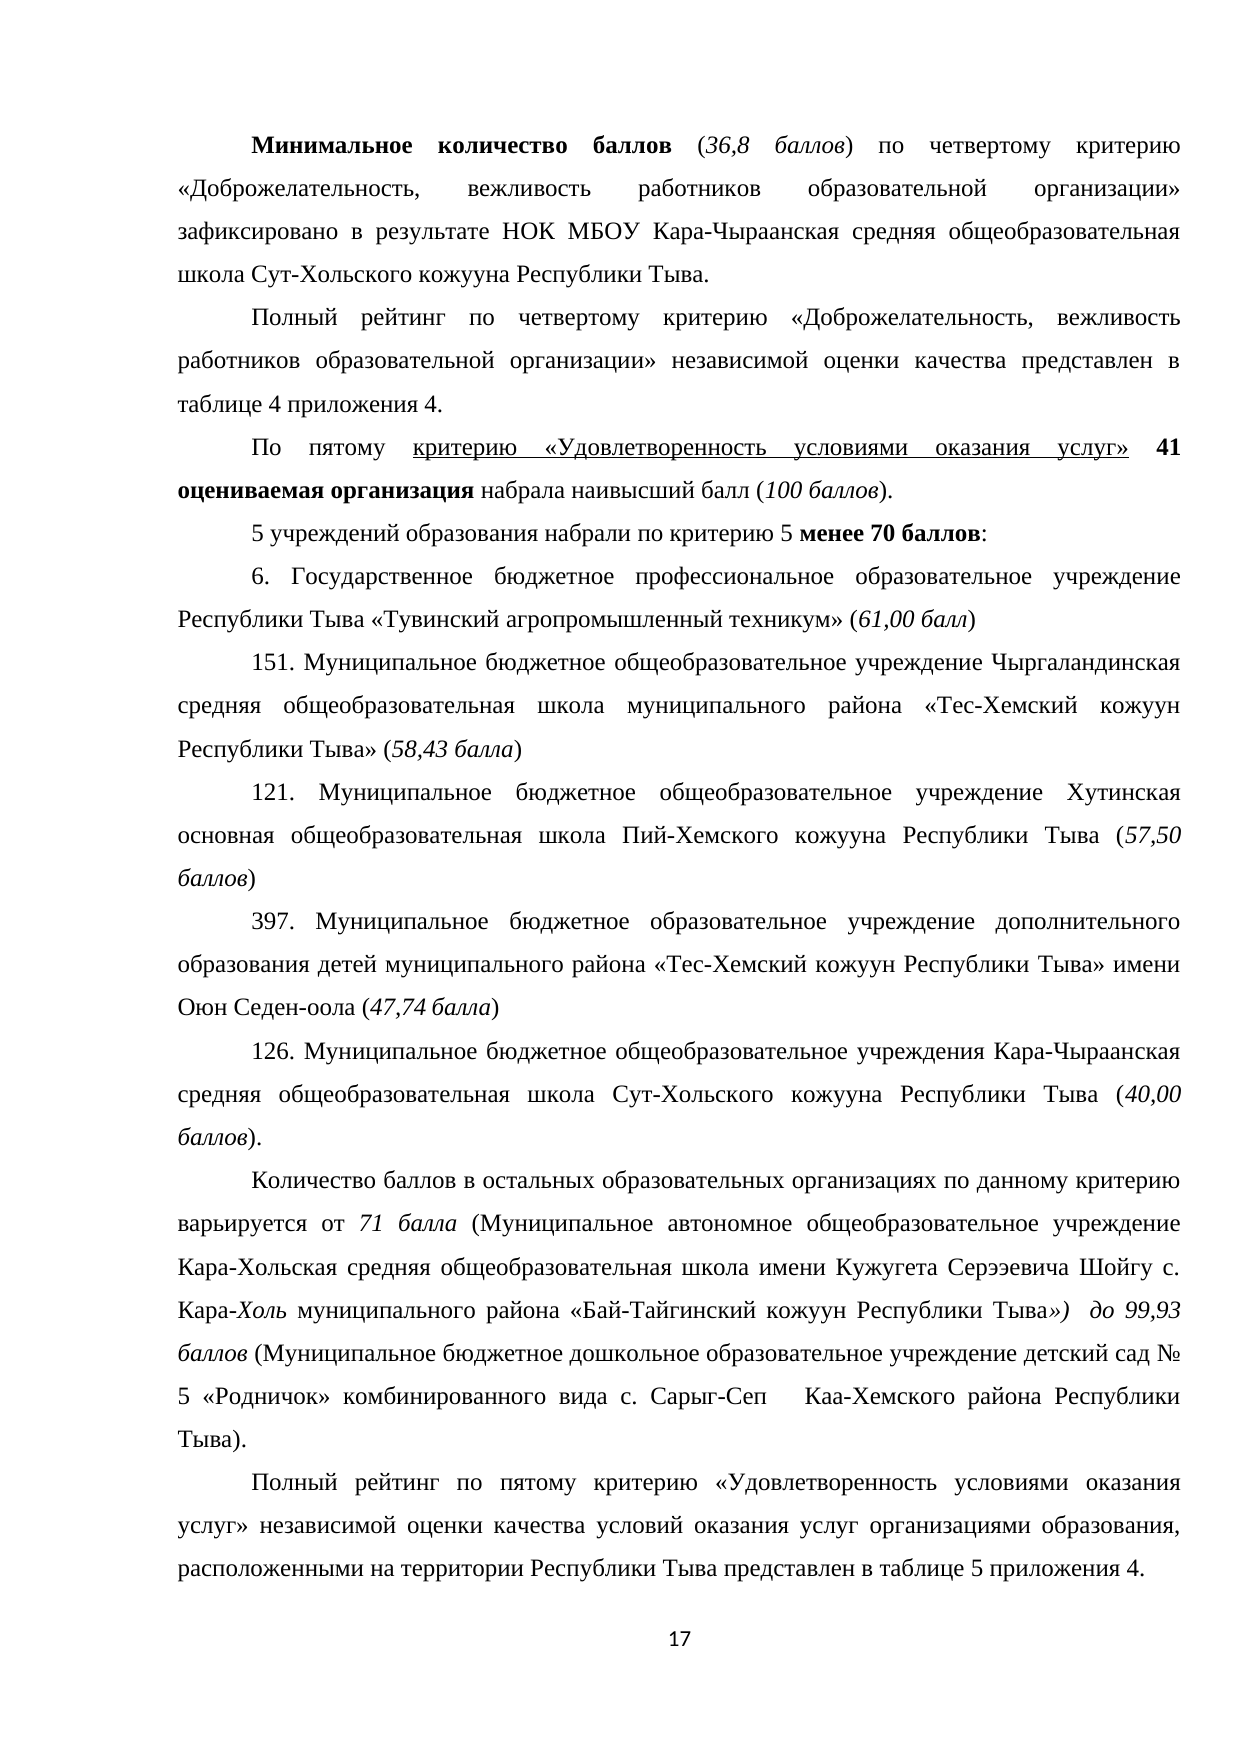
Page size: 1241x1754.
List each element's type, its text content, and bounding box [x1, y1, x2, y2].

text 151. Муниципальное бюджетное общеобразовательное учреждение Чыргаландинская средняя общеобразовательная школа муниципального района «Тес-Хемский кожуун Республики Тыва» (58,43 балла) [177, 647, 1181, 762]
text Количество баллов в остальных образовательных организациях по данному критерию варьируется от 71 балла (Муниципальное автономное общеобразовательное учреждение Кара-Хольская средняя общеобразовательная школа имени Кужугета Серээевича Шойгу с. Кара-Холь муниципального района «Бай-Тайгинский кожуун Республики Тыва») до 99,93 баллов (Муниципальное бюджетное дошкольное образовательное учреждение детский сад № 5 «Родничок» комбинированного вида с. Сарыг-Сеп Каа-Хемского района Республики Тыва). [177, 1165, 1181, 1453]
text По пятому критерию «Удовлетворенность условиями оказания услуг» 41 оцениваемая организация набрала наивысший балл (100 баллов). [177, 432, 1181, 504]
text 6. Государственное бюджетное профессиональное образовательное учреждение Республики Тыва «Тувинский агропромышленный техникум» (61,00 балл) [177, 561, 1181, 633]
text 5 учреждений образования набрали по критерию 5 менее 70 баллов: [177, 518, 1181, 547]
text 121. Муниципальное бюджетное общеобразовательное учреждение Хутинская основная общеобразовательная школа Пий-Хемского кожууна Республики Тыва (57,50 баллов) [177, 777, 1181, 892]
text Полный рейтинг по четвертому критерию «Доброжелательность, вежливость работников образовательной организации» независимой оценки качества представлен в таблице 4 приложения 4. [177, 302, 1181, 417]
text 126. Муниципальное бюджетное общеобразовательное учреждения Кара-Чыраанская средняя общеобразовательная школа Сут-Хольского кожууна Республики Тыва (40,00 баллов). [177, 1036, 1181, 1151]
text 397. Муниципальное бюджетное образовательное учреждение дополнительного образования детей муниципального района «Тес-Хемский кожуун Республики Тыва» имени Оюн Седен-оола (47,74 балла) [177, 906, 1181, 1021]
text Минимальное количество баллов (36,8 баллов) по четвертому критерию «Доброжелательность, вежливость работников образовательной организации» зафиксировано в результате НОК МБОУ Кара-Чыраанская средняя общеобразовательная школа Сут-Хольского кожууна Республики Тыва. [177, 130, 1181, 288]
text Полный рейтинг по пятому критерию «Удовлетворенность условиями оказания услуг» независимой оценки качества условий оказания услуг организациями образования, расположенными на территории Республики Тыва представлен в таблице 5 приложения 4. [177, 1467, 1181, 1582]
